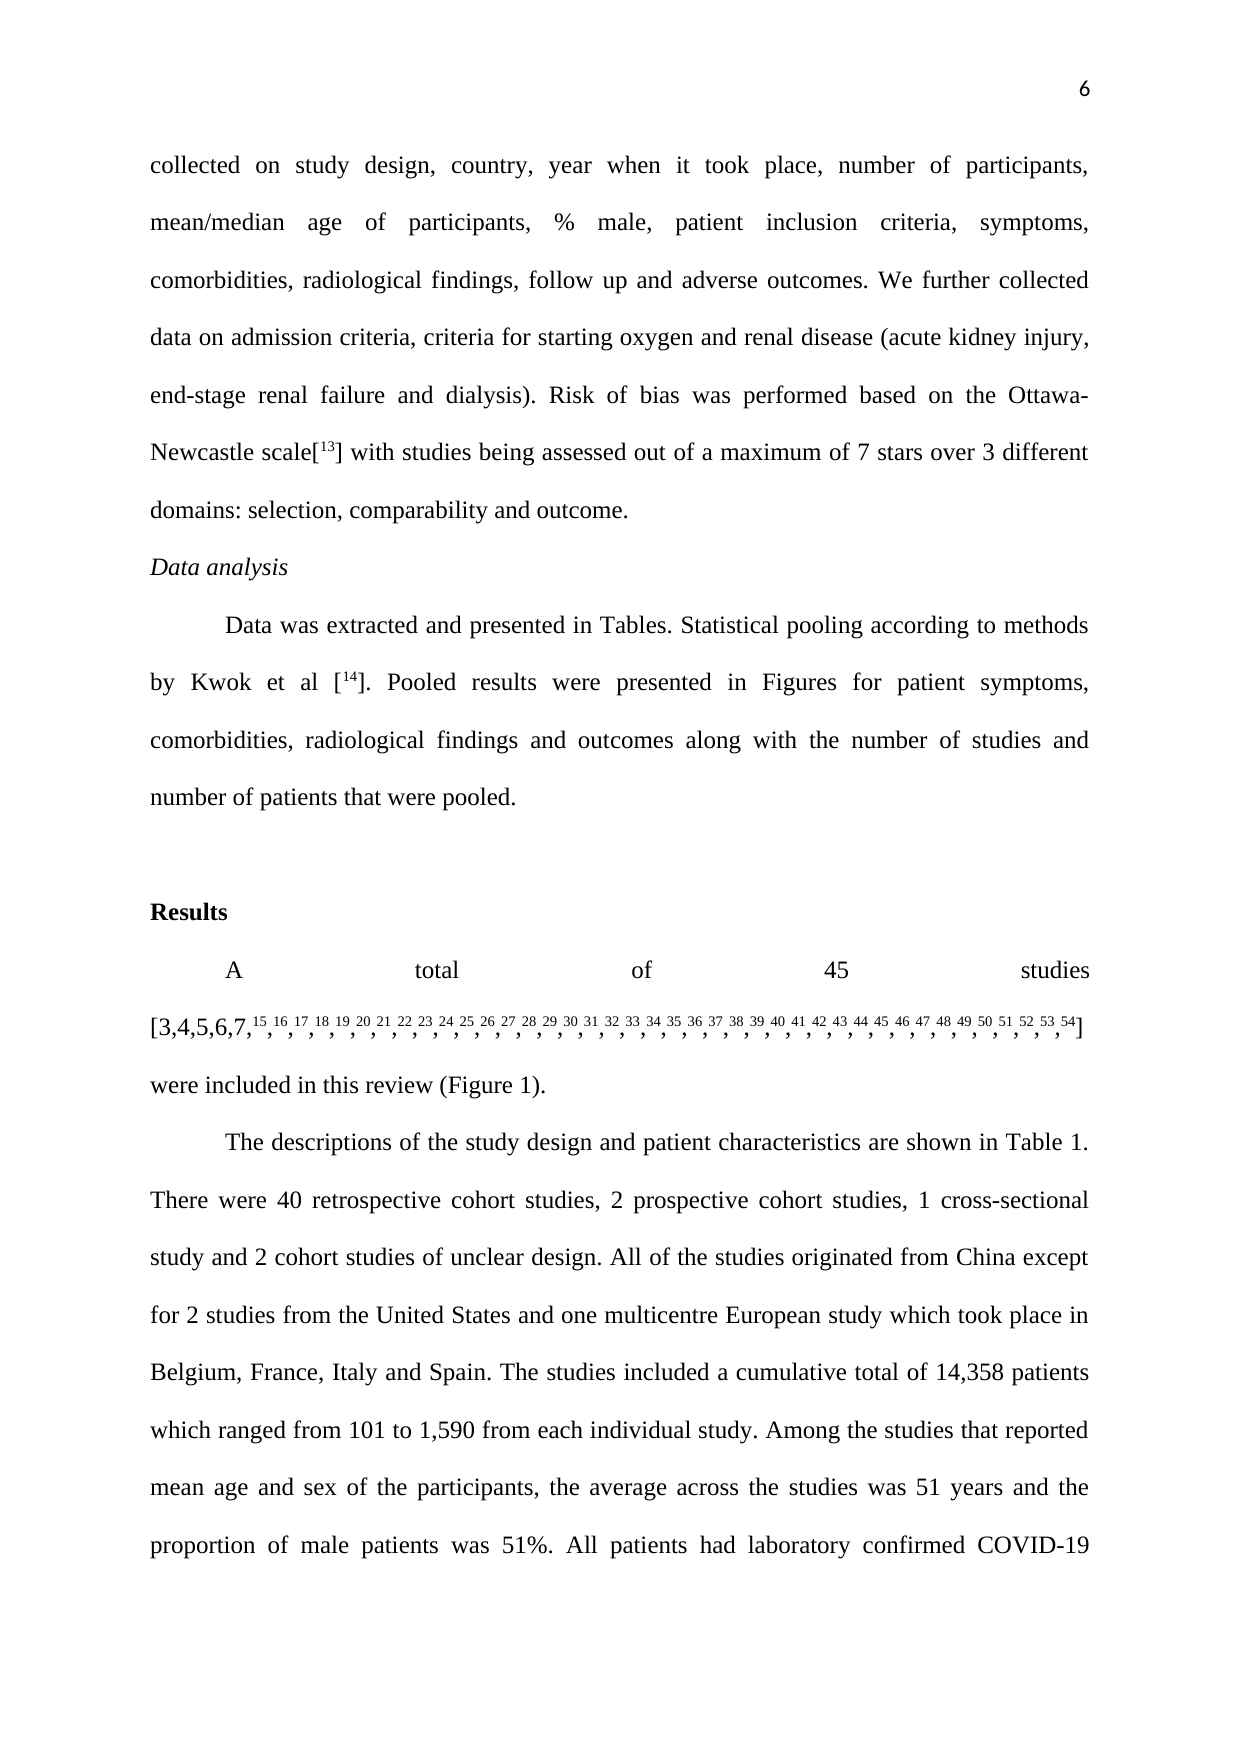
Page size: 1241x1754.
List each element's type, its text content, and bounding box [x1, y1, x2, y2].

text Data analysis [150, 552, 1090, 581]
text A total of 45 studies [3,4,5,6,7,,,,,,,,,,,,,,,,,,,,,,,,,,,,,,,,,,,,,,,,] were included in this review (Figure 1). [150, 955, 1090, 1099]
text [150, 150, 1090, 524]
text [150, 1127, 1090, 1559]
text Data was extracted and presented in Tables. Statistical pooling according to methods by Kwok et al []. Pooled results were presented in Figures for patient symptoms, comorbidities, radiological findings and outcomes along with the number of studies and number of patients that were pooled. [150, 610, 1090, 811]
text Results [150, 897, 1090, 926]
